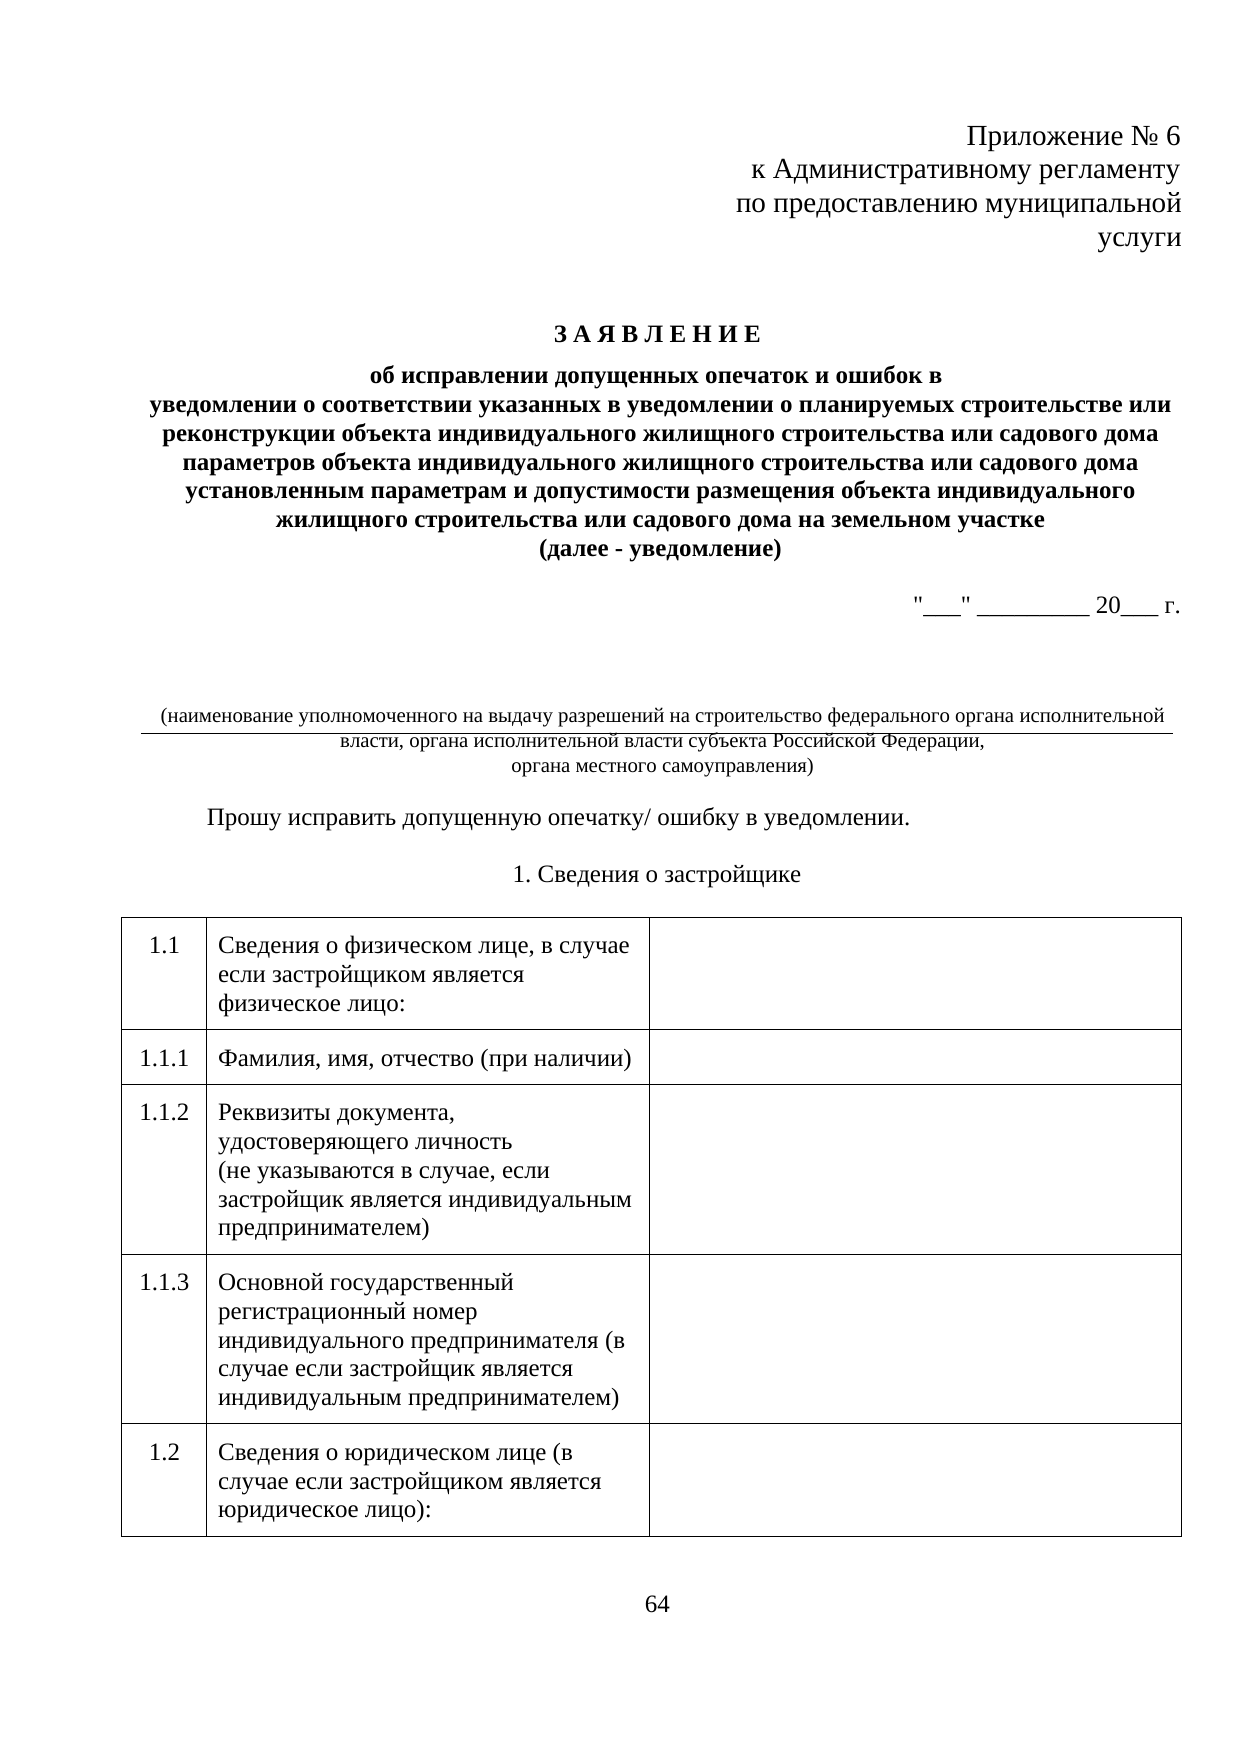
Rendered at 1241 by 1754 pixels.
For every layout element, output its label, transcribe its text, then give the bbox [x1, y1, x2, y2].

text 1.1.3 Основной государственный регистрационный номер индивидуального предпринимателя (в случае если застройщик является индивидуальным предпринимателем) [139, 1267, 632, 1411]
text "___" _________ 20___ г. [913, 591, 1183, 619]
text 1. Сведения о застройщике [512, 859, 1183, 888]
text застройщик является индивидуальным предпринимателем) [218, 1184, 639, 1241]
text 1.1.2 Реквизиты документа, удостоверяющего личность (не указываются в случае, если [139, 1097, 557, 1184]
text 1.1.1 Фамилия, имя, отчество (при наличии) [139, 1043, 1183, 1071]
text 64 [644, 1589, 1183, 1618]
text Приложение № 6 к Административному регламенту [751, 118, 1188, 185]
text об исправлении допущенных опечаток и ошибок в [369, 361, 1183, 389]
text З А Я В Л Е Н И Е [553, 319, 1183, 348]
text уведомлении о соответствии указанных в уведомлении о планируемых строительстве или реконструкции объекта индивидуального жилищного строительства или садового дома параметров объекта индивидуального жилищного строительства или садового дома установленным параметрам и допустимости размещения объекта индивидуального жилищного строительства или садового дома на земельном участке (далее - уведомление) [144, 389, 1176, 562]
text по предоставлению муниципальной услуги [713, 185, 1181, 252]
text 1.2 Сведения о юридическом лице (в случае если застройщиком является юридическое лицо): [148, 1437, 608, 1523]
text (наименование уполномоченного на выдачу разрешений на строительство федерального органа исполнительной власти, органа исполнительной власти субъекта Российской Федерации, органа местного самоуправления) [157, 703, 1167, 777]
text 1.1 Сведения о физическом лице, в случае если застройщиком является физическое лицо: [148, 930, 637, 1017]
text Прошу исправить допущенную опечатку/ ошибку в уведомлении. [207, 802, 1183, 831]
